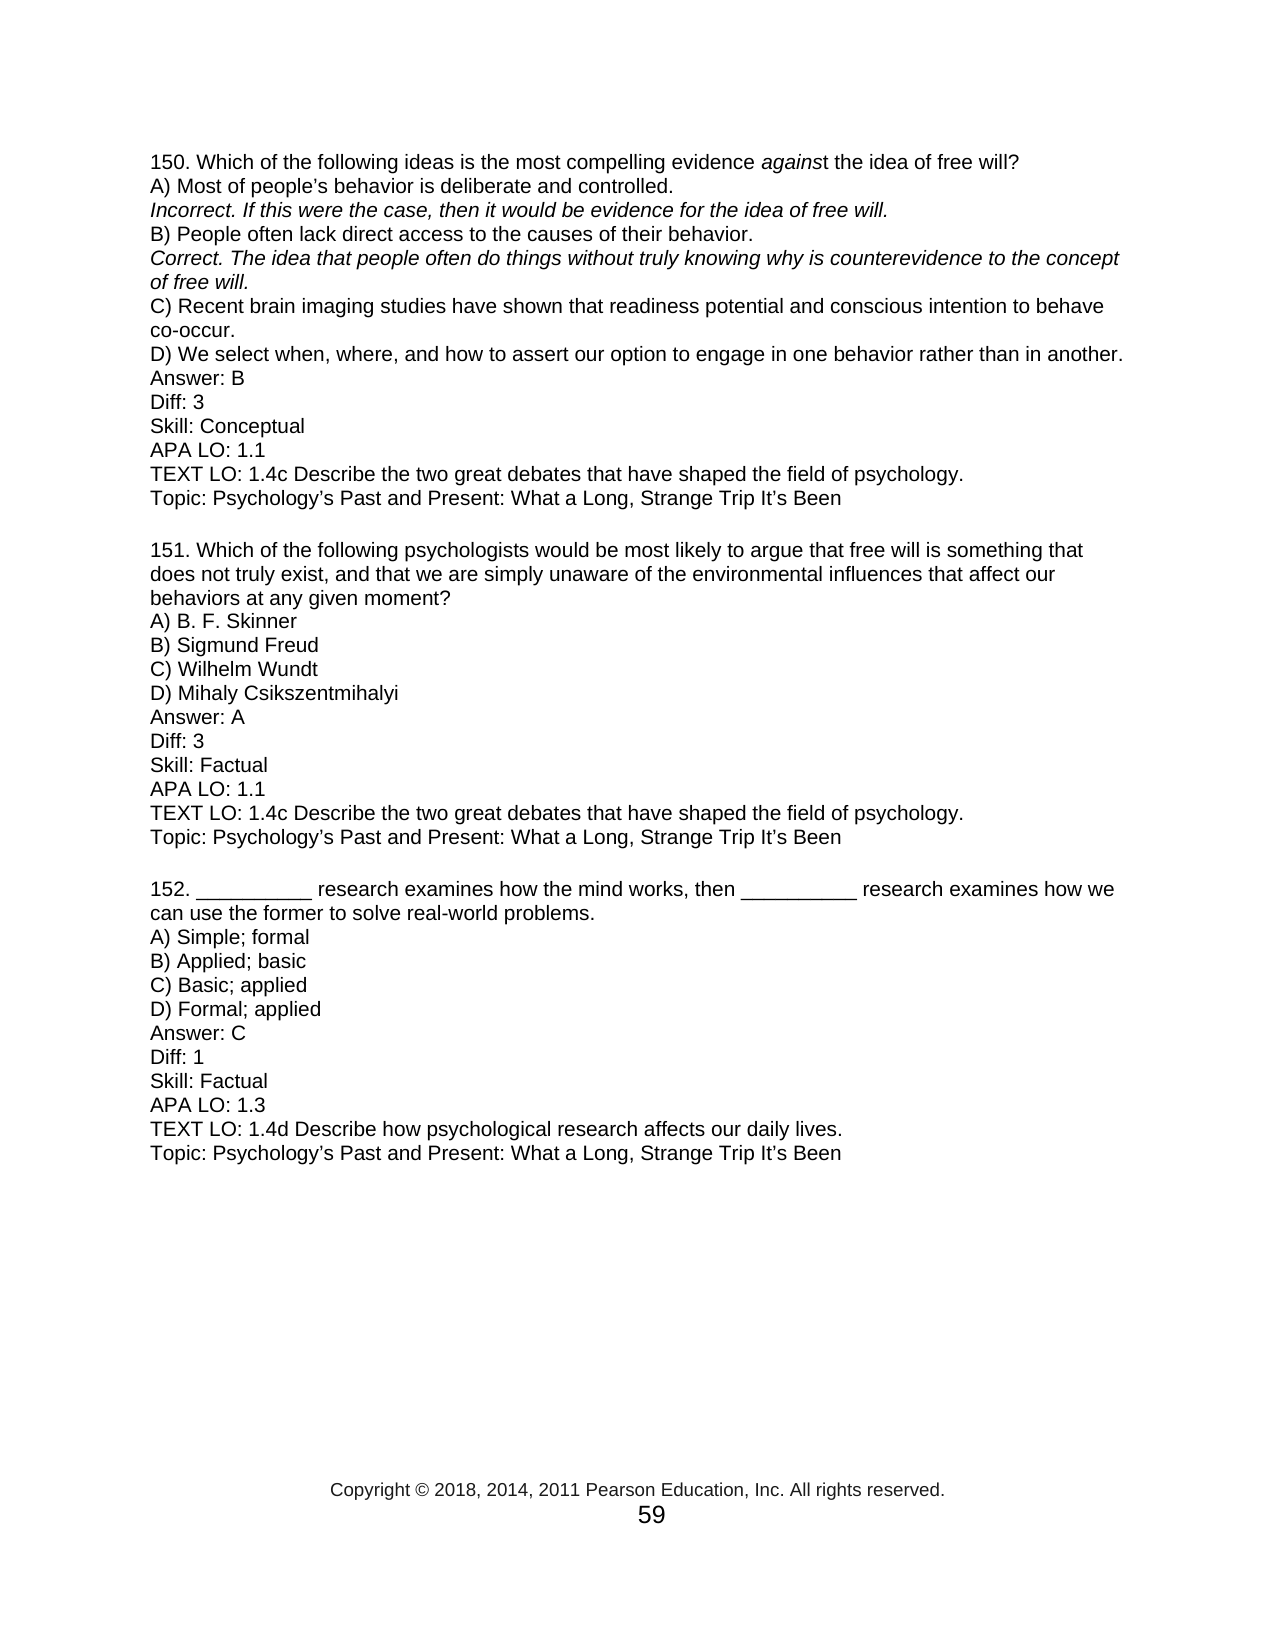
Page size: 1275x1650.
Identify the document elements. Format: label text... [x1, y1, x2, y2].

text B) Sigmund Freud [150, 633, 1125, 657]
text Incorrect. If this were the case, then it would be evidence for the idea of free will. [150, 198, 1125, 222]
text TEXT LO: 1.4c Describe the two great debates that have shaped the field of psychology. [150, 461, 1125, 485]
text APA LO: 1.1 [150, 437, 1125, 461]
text 150. Which of the following ideas is the most compelling evidence against the idea of free will? [150, 150, 1125, 174]
text A) Most of people’s behavior is deliberate and controlled. [150, 174, 1125, 198]
text APA LO: 1.3 [150, 1092, 1125, 1116]
text A) B. F. Skinner [150, 609, 1125, 633]
text Diff: 3 [150, 729, 1125, 753]
text Diff: 1 [150, 1044, 1125, 1068]
text C) Basic; applied [150, 973, 1125, 997]
text TEXT LO: 1.4d Describe how psychological research affects our daily lives. [150, 1116, 1125, 1140]
text Answer: C [150, 1021, 1125, 1044]
text 152. __________ research examines how the mind works, then __________ research examines how we can use the former to solve real-world problems. [150, 877, 1125, 925]
text C) Recent brain imaging studies have shown that readiness potential and conscious intention to behave co-occur. [150, 294, 1125, 342]
text B) Applied; basic [150, 949, 1125, 973]
text D) Mihaly Csikszentmihalyi [150, 681, 1125, 705]
text D) Formal; applied [150, 997, 1125, 1021]
text Skill: Factual [150, 753, 1125, 777]
text Answer: B [150, 366, 1125, 389]
text Answer: A [150, 705, 1125, 729]
text Correct. The idea that people often do things without truly knowing why is counterevidence to the concept of free will. [150, 246, 1125, 294]
text D) We select when, where, and how to assert our option to engage in one behavior rather than in another. [150, 342, 1125, 366]
text C) Wilhelm Wundt [150, 657, 1125, 681]
text Skill: Factual [150, 1068, 1125, 1092]
text Diff: 3 [150, 389, 1125, 413]
text 151. Which of the following psychologists would be most likely to argue that free will is something that does not truly exist, and that we are simply unaware of the environmental influences that affect our behaviors at any given moment? [150, 537, 1125, 609]
text APA LO: 1.1 [150, 777, 1125, 801]
text B) People often lack direct access to the causes of their behavior. [150, 222, 1125, 246]
text TEXT LO: 1.4c Describe the two great debates that have shaped the field of psychology. [150, 801, 1125, 825]
text Skill: Conceptual [150, 413, 1125, 437]
text A) Simple; formal [150, 925, 1125, 949]
text Topic: Psychology’s Past and Present: What a Long, Strange Trip It’s Been [150, 825, 1125, 849]
text Topic: Psychology’s Past and Present: What a Long, Strange Trip It’s Been [150, 1140, 1125, 1164]
text Topic: Psychology’s Past and Present: What a Long, Strange Trip It’s Been [150, 485, 1125, 509]
